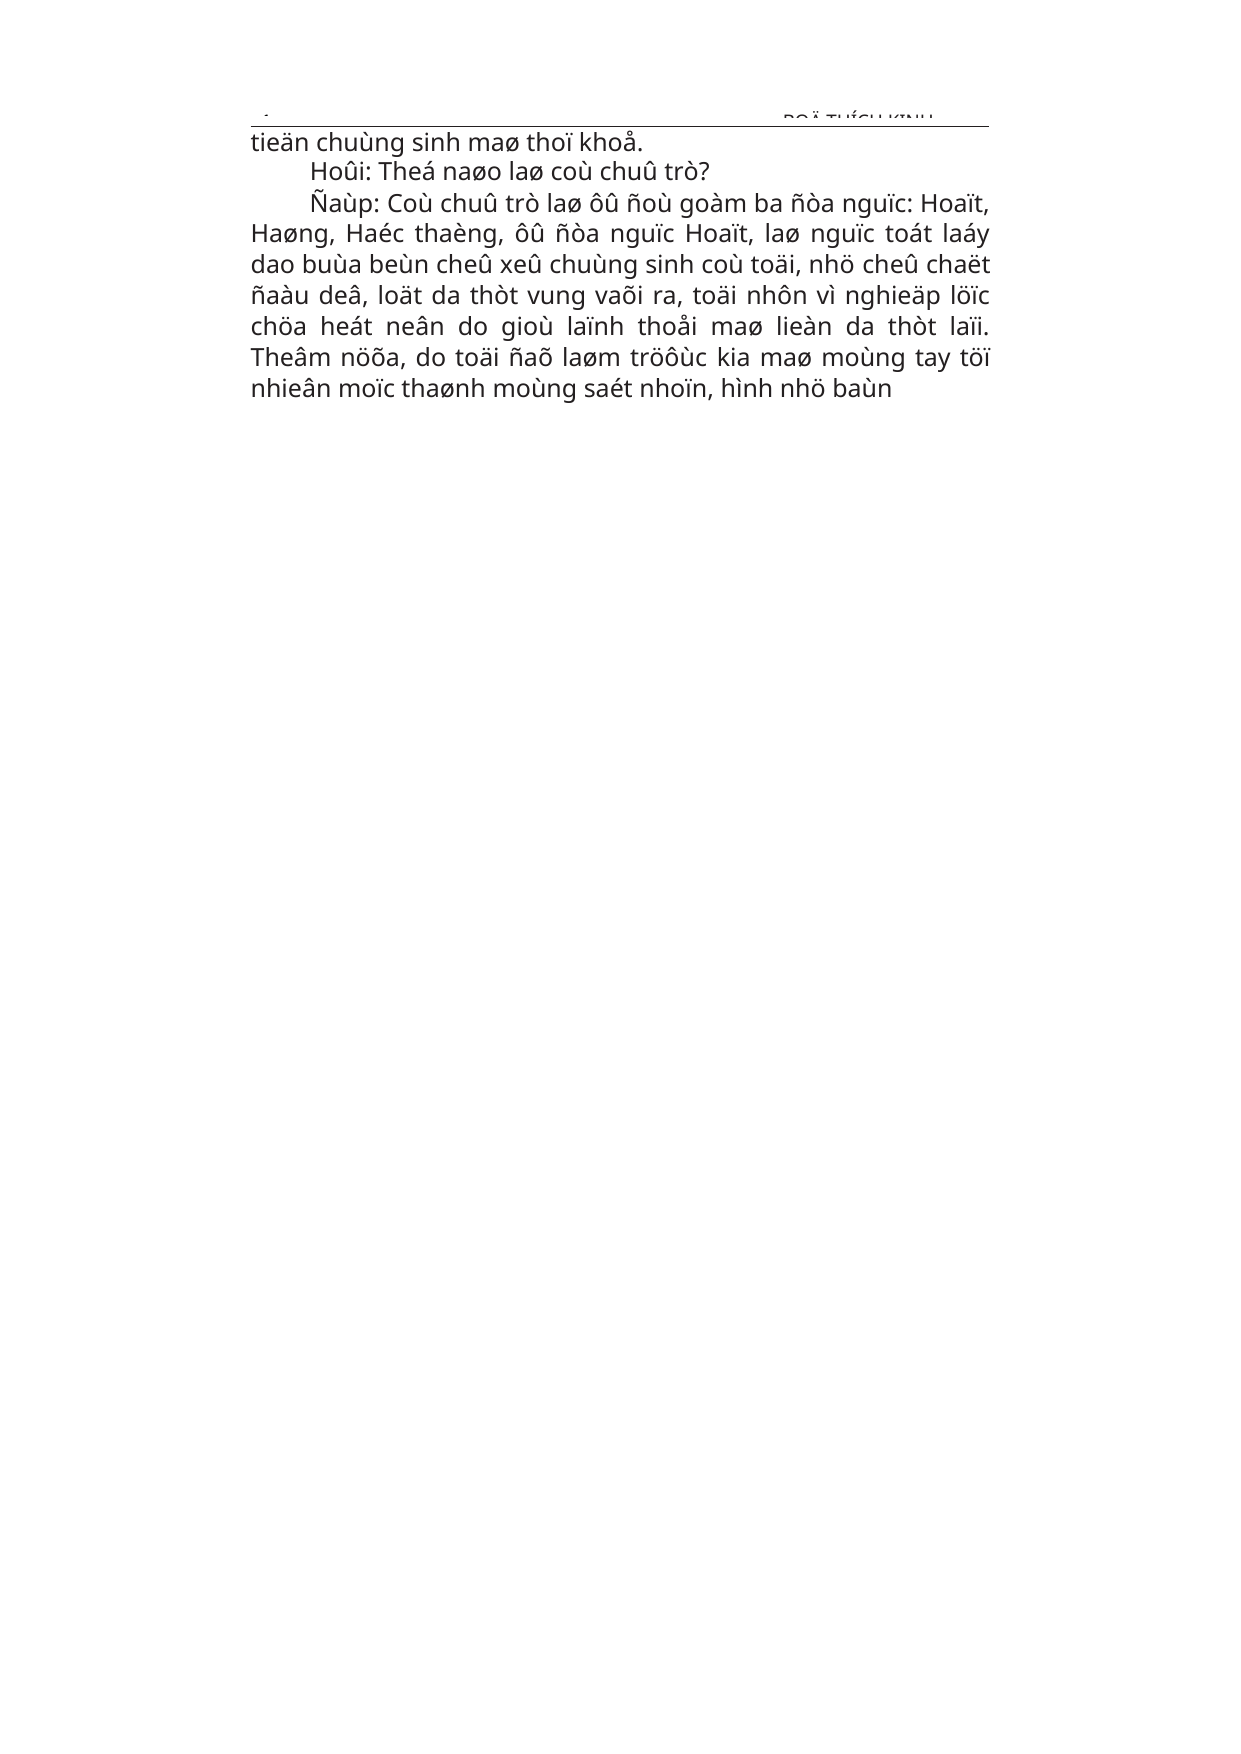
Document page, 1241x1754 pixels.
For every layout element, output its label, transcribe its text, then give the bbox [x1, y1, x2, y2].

text Ñaùp: Coù chuû trò laø ôû ñoù goàm ba ñòa nguïc: Hoaït, Haøng, Haéc thaèng, ôû ñòa nguïc Hoaït, laø nguïc toát laáy dao buùa beùn cheû xeû chuùng sinh coù toäi, nhö cheû chaët ñaàu deâ, loät da thòt vung vaõi ra, toäi nhôn vì nghieäp löïc chöa heát neân do gioù laïnh thoåi maø lieàn da thòt laïi. Theâm nöõa, do toäi ñaõ laøm tröôùc kia maø moùng tay töï nhieân moïc thaønh moùng saét nhoïn, hình nhö baùn [250, 188, 990, 405]
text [250, 127, 991, 158]
text Hoûi: Theá naøo laø coù chuû trò? [309, 158, 1065, 186]
